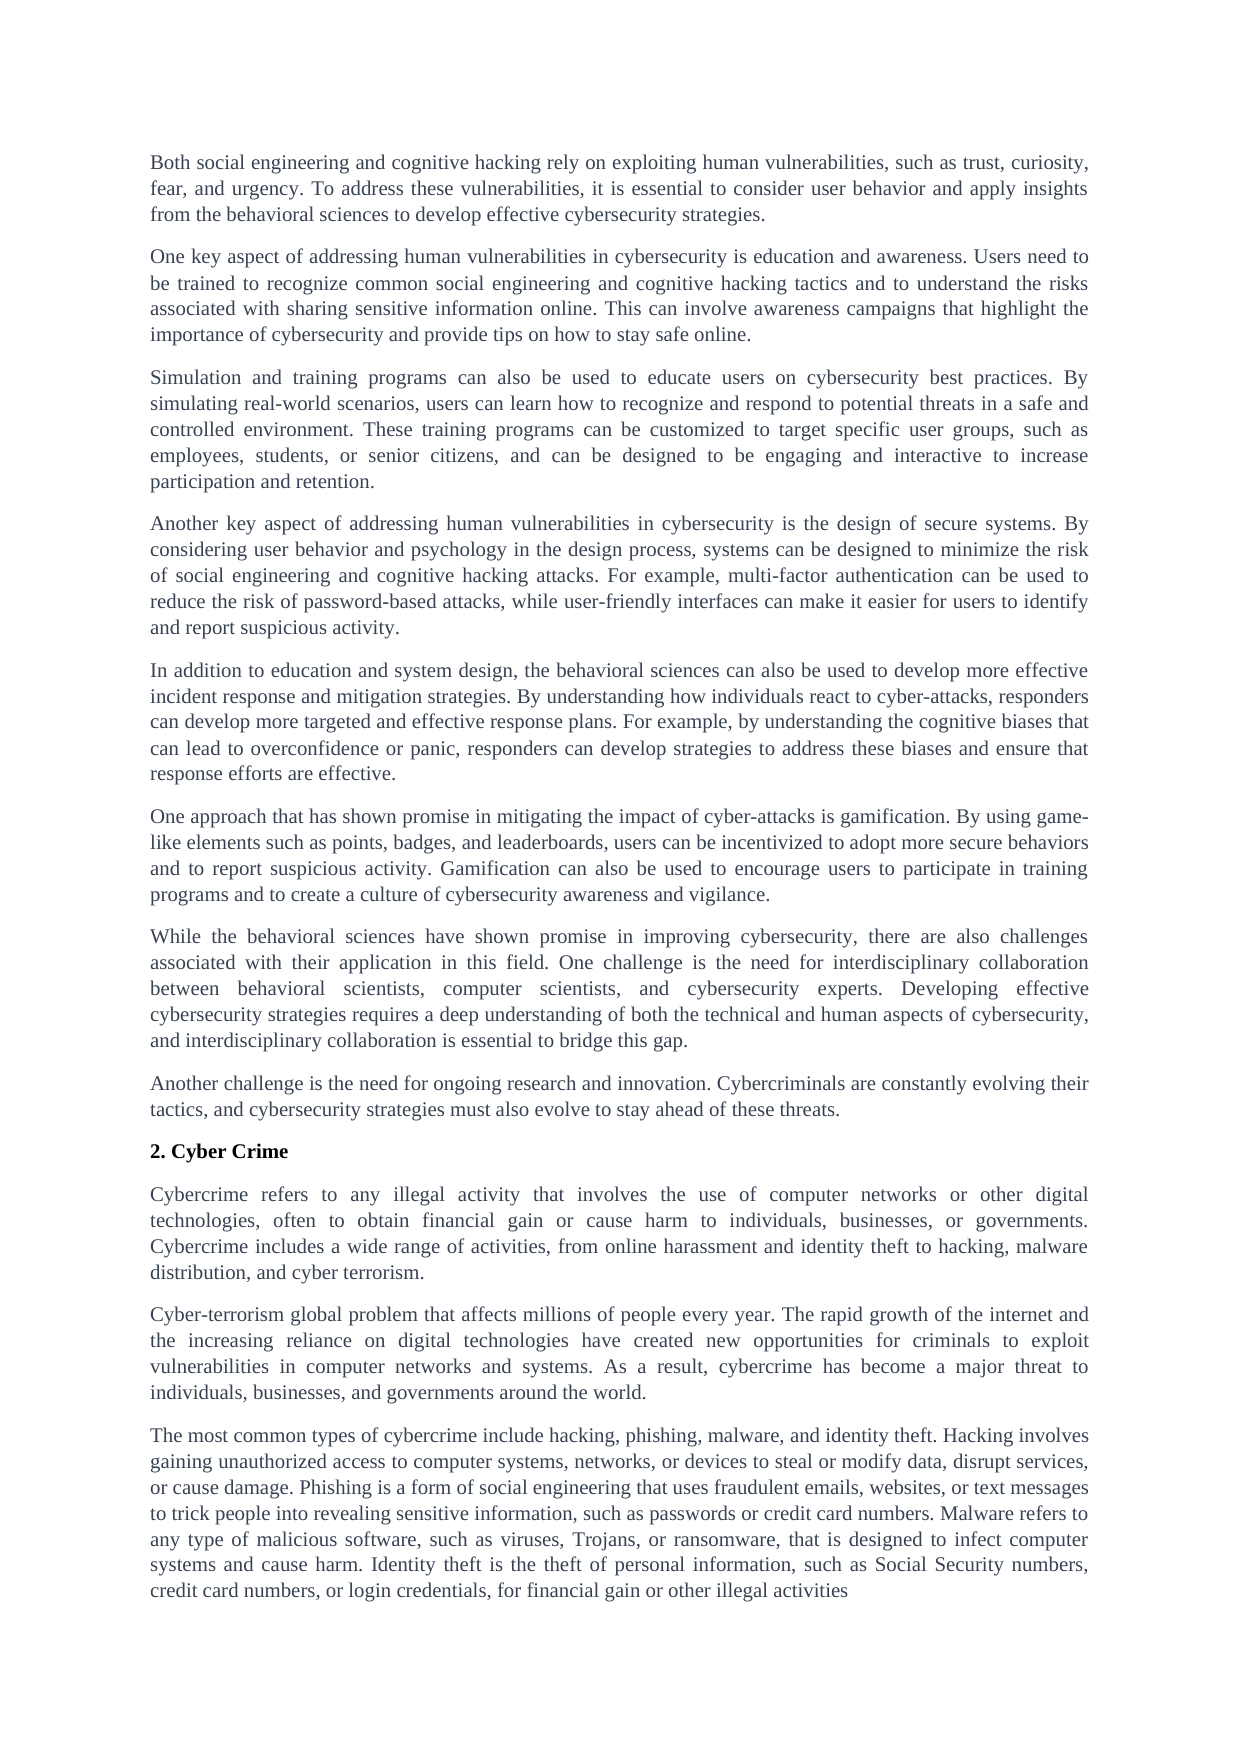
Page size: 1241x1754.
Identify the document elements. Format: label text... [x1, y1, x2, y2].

text One approach that has shown promise in mitigating the impact of cyber-attacks is gamification. By using game-like elements such as points, badges, and leaderboards, users can be incentivized to adopt more secure behaviors and to report suspicious activity. Gamification can also be used to encourage users to participate in training programs and to create a culture of cybersecurity awareness and vigilance. [150, 804, 1090, 906]
text In addition to education and system design, the behavioral sciences can also be used to develop more effective incident response and mitigation strategies. By understanding how individuals react to cyber-attacks, responders can develop more targeted and effective response plans. For example, by understanding the cognitive biases that can lead to overconfidence or panic, responders can develop strategies to address these biases and ensure that response efforts are effective. [150, 658, 1090, 785]
text 2. Cyber Crime [150, 1139, 1090, 1163]
text Cyber-terrorism global problem that affects millions of people every year. The rapid growth of the internet and the increasing reliance on digital technologies have created new opportunities for criminals to exploit vulnerabilities in computer networks and systems. As a result, cybercrime has become a major threat to individuals, businesses, and governments around the world. [150, 1302, 1090, 1404]
text Both social engineering and cognitive hacking rely on exploiting human vulnerabilities, such as trust, curiosity, fear, and urgency. To address these vulnerabilities, it is essential to consider user behavior and apply insights from the behavioral sciences to develop effective cybersecurity strategies. [150, 150, 1090, 226]
text Another challenge is the need for ongoing research and innovation. Cybercriminals are constantly evolving their tactics, and cybersecurity strategies must also evolve to stay ahead of these threats. [150, 1071, 1090, 1121]
text While the behavioral sciences have shown promise in improving cybersecurity, there are also challenges associated with their application in this field. One challenge is the need for interdisciplinary collaboration between behavioral scientists, computer scientists, and cybersecurity experts. Developing effective cybersecurity strategies requires a deep understanding of both the technical and human aspects of cybersecurity, and interdisciplinary collaboration is essential to bridge this gap. [150, 924, 1090, 1052]
text Cybercrime refers to any illegal activity that involves the use of computer networks or other digital technologies, often to obtain financial gain or cause harm to individuals, businesses, or governments. Cybercrime includes a wide range of activities, from online harassment and identity theft to hacking, malware distribution, and cyber terrorism. [150, 1182, 1090, 1284]
text One key aspect of addressing human vulnerabilities in cybersecurity is education and awareness. Users need to be trained to recognize common social engineering and cognitive hacking tactics and to understand the risks associated with sharing sensitive information online. This can involve awareness campaigns that highlight the importance of cybersecurity and provide tips on how to stay safe online. [150, 244, 1090, 346]
text Simulation and training programs can also be used to educate users on cybersecurity best practices. By simulating real-world scenarios, users can learn how to recognize and respond to potential threats in a safe and controlled environment. These training programs can be customized to target specific user groups, such as employees, students, or senior citizens, and can be designed to be engaging and interactive to increase participation and retention. [150, 365, 1090, 493]
text The most common types of cybercrime include hacking, phishing, malware, and identity theft. Hacking involves gaining unauthorized access to computer systems, networks, or devices to steal or modify data, disrupt services, or cause damage. Phishing is a form of social engineering that uses fraudulent emails, websites, or text messages to trick people into revealing sensitive information, such as passwords or credit card numbers. Malware refers to any type of malicious software, such as viruses, Trojans, or ransomware, that is designed to infect computer systems and cause harm. Identity theft is the theft of personal information, such as Social Security numbers, credit card numbers, or login credentials, for financial gain or other illegal activities [150, 1423, 1090, 1602]
text Another key aspect of addressing human vulnerabilities in cybersecurity is the design of secure systems. By considering user behavior and psychology in the design process, systems can be designed to minimize the risk of social engineering and cognitive hacking attacks. For example, multi-factor authentication can be used to reduce the risk of password-based attacks, while user-friendly interfaces can make it easier for users to identify and report suspicious activity. [150, 511, 1090, 639]
